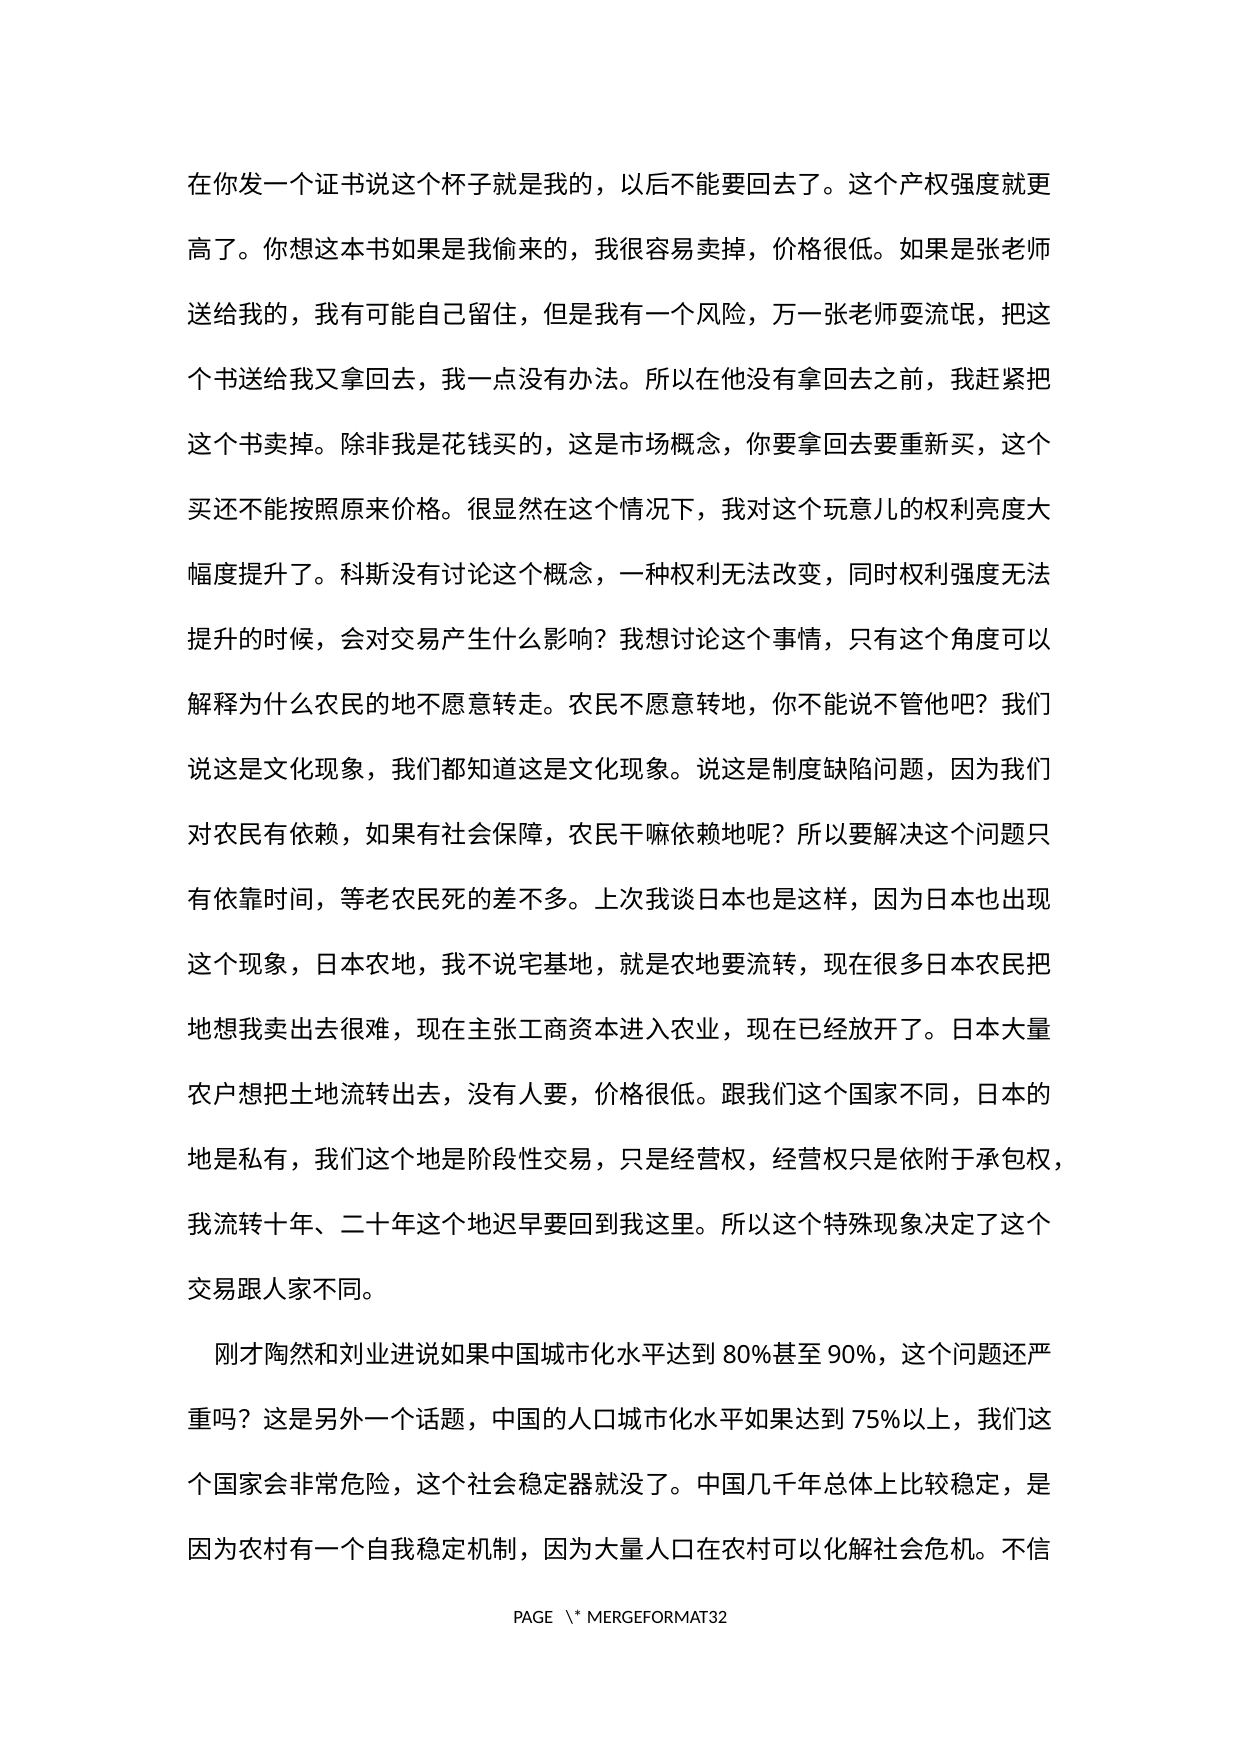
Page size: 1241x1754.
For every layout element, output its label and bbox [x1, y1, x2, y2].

text [187, 150, 1053, 1320]
text [187, 1320, 1053, 1580]
